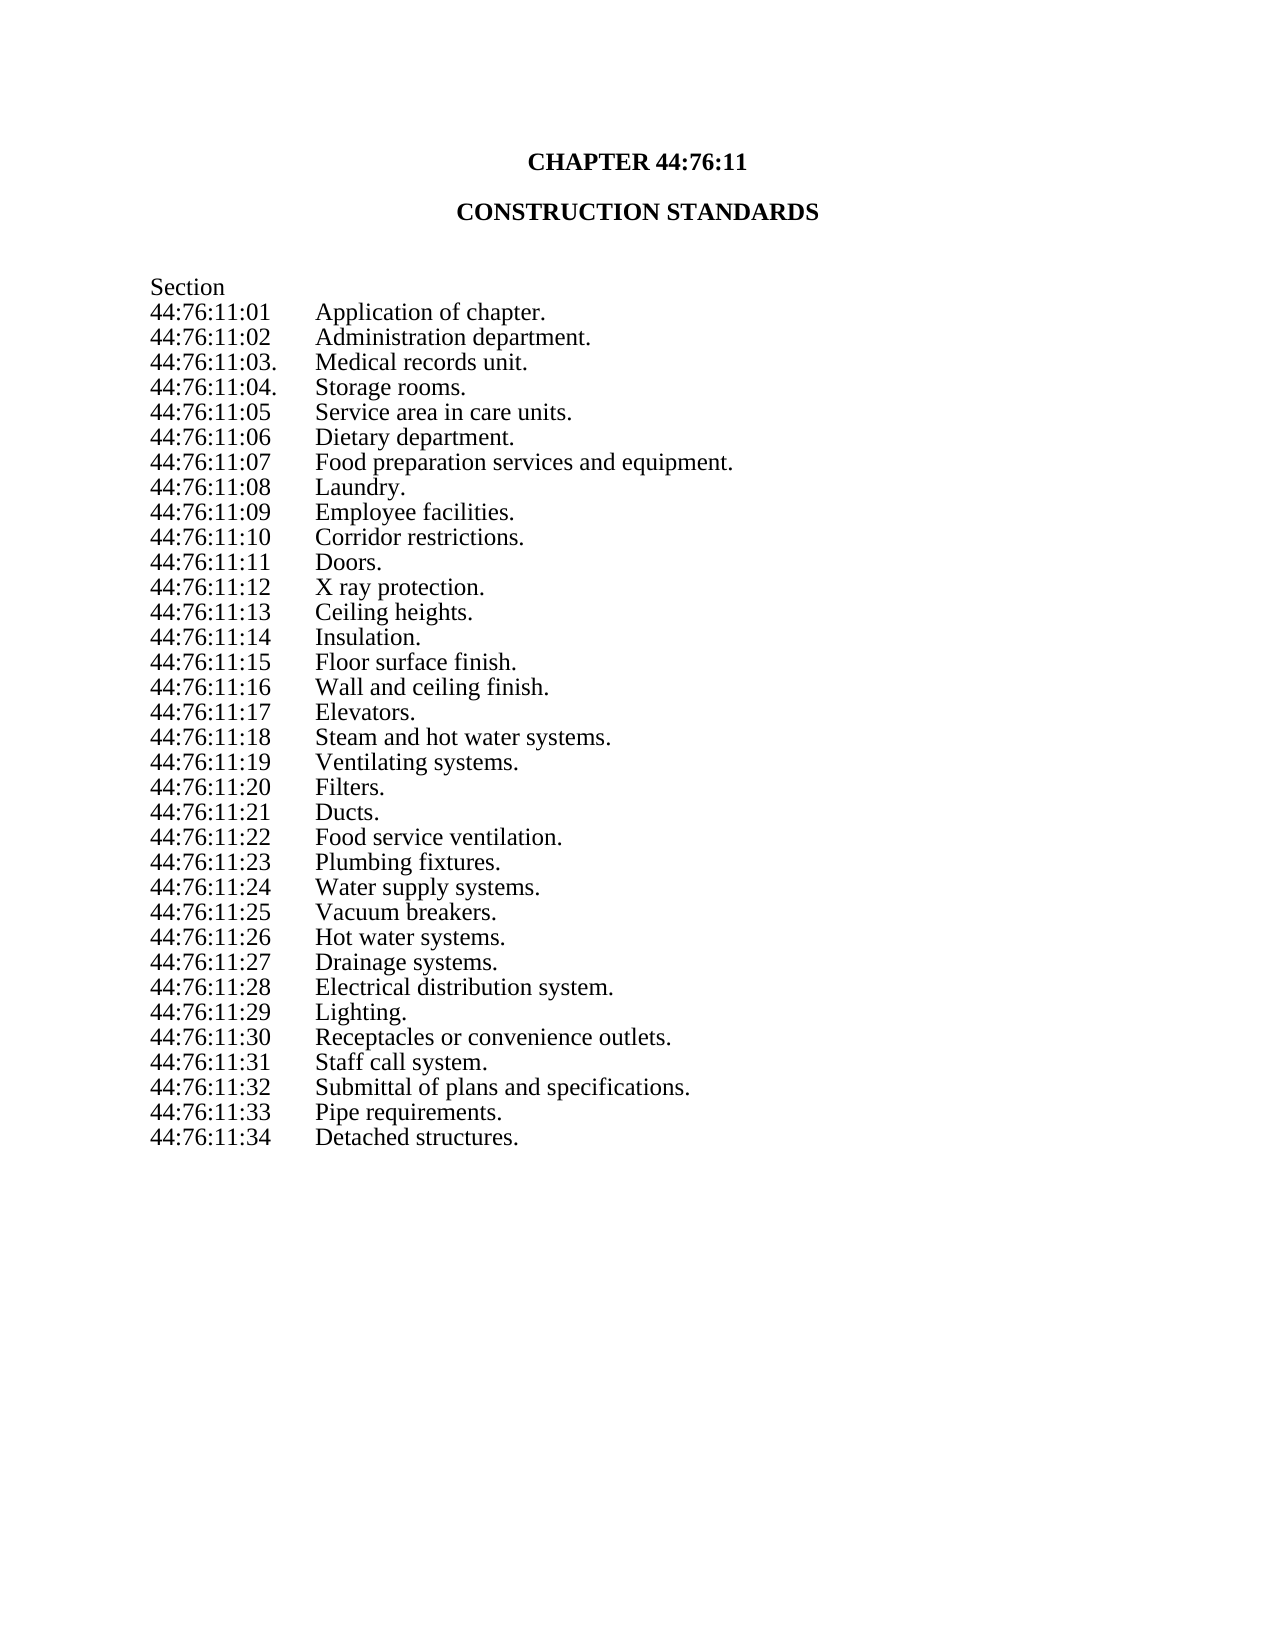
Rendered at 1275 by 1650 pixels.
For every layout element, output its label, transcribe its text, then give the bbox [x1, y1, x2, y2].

text 44:76:11:03. Medical records unit. [150, 350, 1125, 375]
text 44:76:11:19 Ventilating systems. [150, 750, 1125, 775]
text 44:76:11:31 Staff call system. [150, 1050, 1125, 1075]
text 44:76:11:18 Steam and hot water systems. [150, 725, 1125, 750]
text 44:76:11:12 X ray protection. [150, 575, 1125, 600]
text 44:76:11:22 Food service ventilation. [150, 825, 1125, 850]
text 44:76:11:09 Employee facilities. [150, 500, 1125, 525]
text 44:76:11:17 Elevators. [150, 700, 1125, 725]
text 44:76:11:04. Storage rooms. [150, 375, 1125, 400]
text 44:76:11:33 Pipe requirements. [150, 1100, 1125, 1125]
text 44:76:11:21 Ducts. [150, 800, 1125, 825]
text CONSTRUCTION STANDARDS [150, 200, 1125, 225]
text 44:76:11:08 Laundry. [150, 475, 1125, 500]
text 44:76:11:30 Receptacles or convenience outlets. [150, 1025, 1125, 1050]
text 44:76:11:23 Plumbing fixtures. [150, 850, 1125, 875]
text 44:76:11:27 Drainage systems. [150, 950, 1125, 975]
text 44:76:11:24 Water supply systems. [150, 875, 1125, 900]
text 44:76:11:11 Doors. [150, 550, 1125, 575]
text 44:76:11:28 Electrical distribution system. [150, 975, 1125, 1000]
text 44:76:11:01 Application of chapter. [150, 300, 1125, 325]
text 44:76:11:25 Vacuum breakers. [150, 900, 1125, 925]
text 44:76:11:20 Filters. [150, 775, 1125, 800]
text CHAPTER 44:76:11 [150, 150, 1125, 175]
text 44:76:11:05 Service area in care units. [150, 400, 1125, 425]
text 44:76:11:06 Dietary department. [150, 425, 1125, 450]
text 44:76:11:16 Wall and ceiling finish. [150, 675, 1125, 700]
text 44:76:11:15 Floor surface finish. [150, 650, 1125, 675]
text Section [150, 275, 1125, 300]
text 44:76:11:34 Detached structures. [150, 1125, 1125, 1150]
text 44:76:11:07 Food preparation services and equipment. [150, 450, 1125, 475]
text 44:76:11:10 Corridor restrictions. [150, 525, 1125, 550]
text 44:76:11:13 Ceiling heights. [150, 600, 1125, 625]
text 44:76:11:02 Administration department. [150, 325, 1125, 350]
text 44:76:11:29 Lighting. [150, 1000, 1125, 1025]
text 44:76:11:32 Submittal of plans and specifications. [150, 1075, 1125, 1100]
text 44:76:11:14 Insulation. [150, 625, 1125, 650]
text 44:76:11:26 Hot water systems. [150, 925, 1125, 950]
